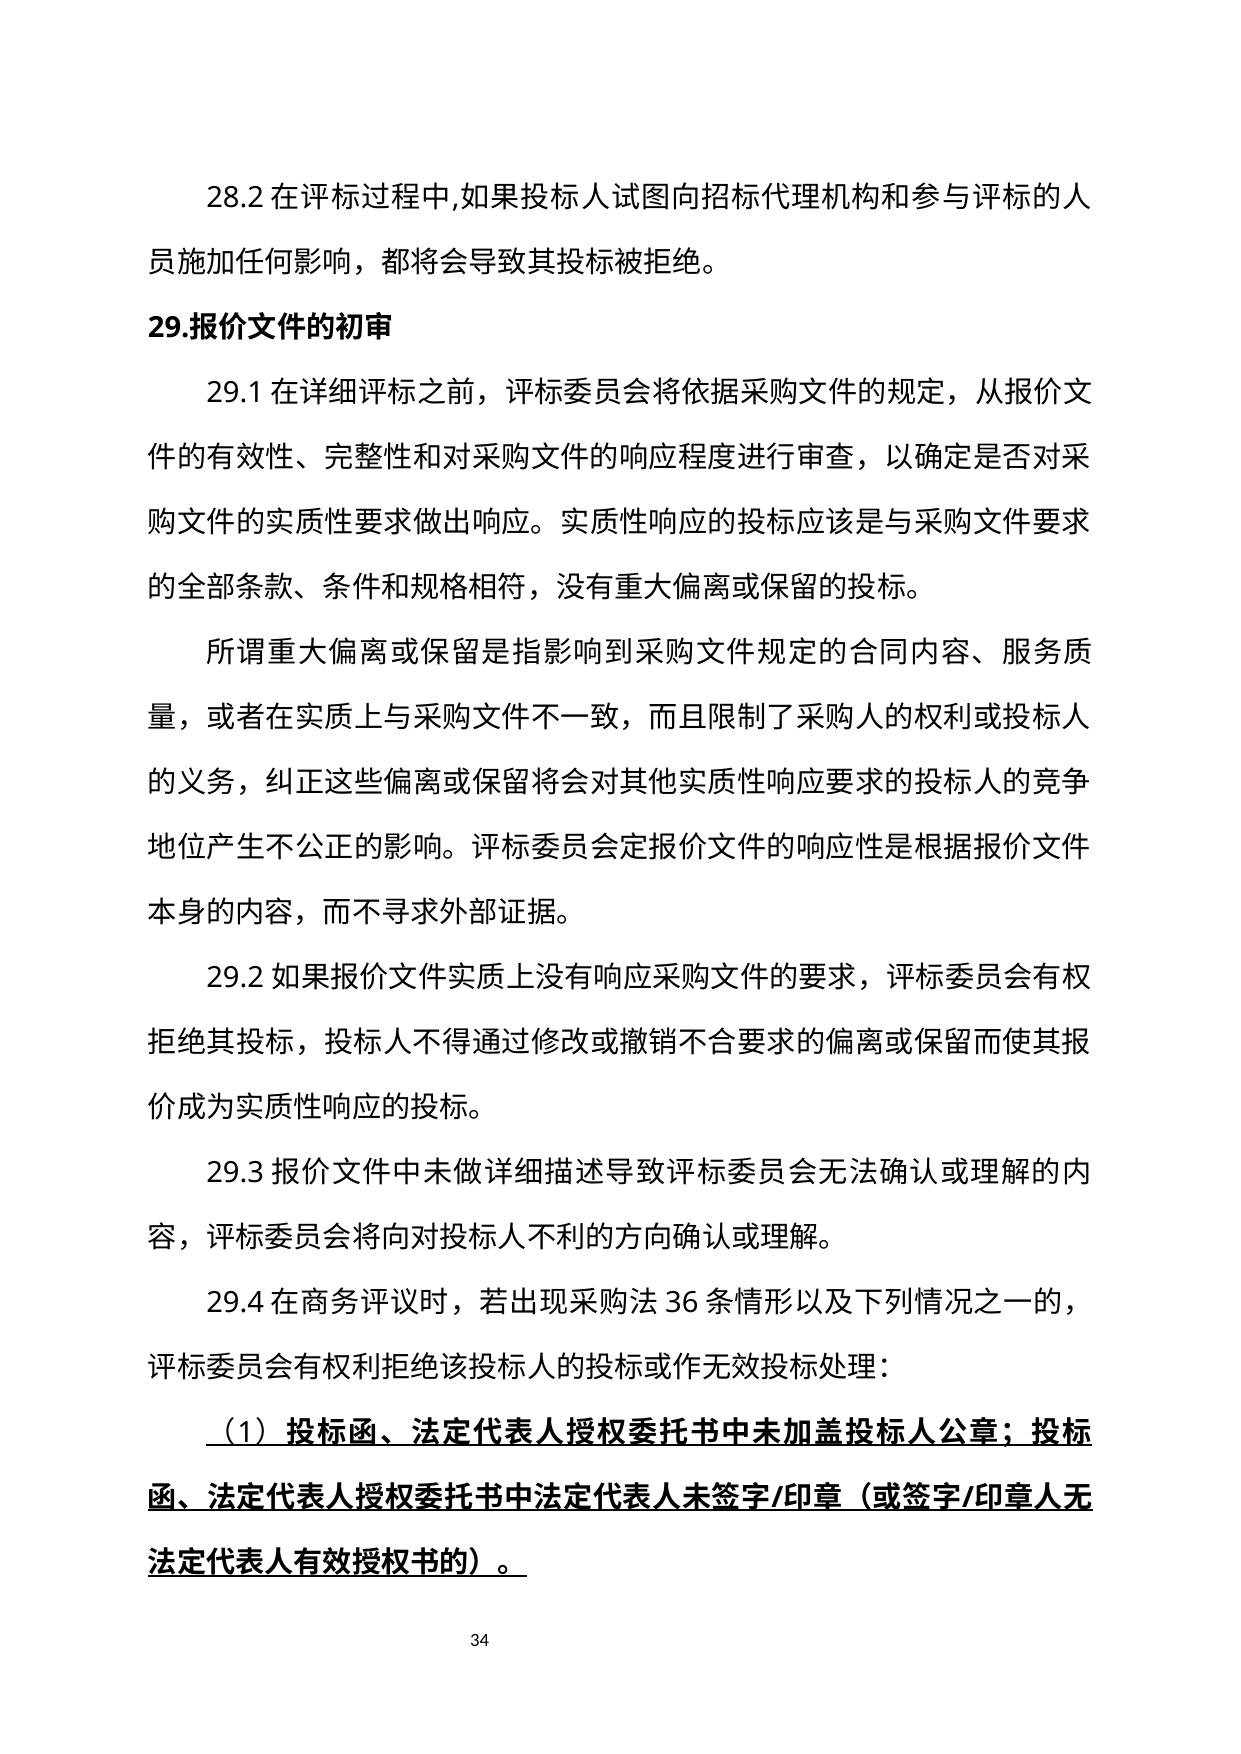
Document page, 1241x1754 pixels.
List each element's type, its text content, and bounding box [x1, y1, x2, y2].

text 29.1在详细评标之前，评标委员会将依据采购文件的规定，从报价文件的有效性、完整性和对采购文件的响应程度进行审查，以确定是否对采购文件的实质性要求做出响应。实质性响应的投标应该是与采购文件要求的全部条款、条件和规格相符，没有重大偏离或保留的投标。 [148, 357, 1093, 617]
text （1）投标函、法定代表人授权委托书中未加盖投标人公章；投标函、法定代表人授权委托书中法定代表人未签字/印章（或签字/印章人无法定代表人有效授权书的）。 [148, 1397, 1093, 1509]
text 28.2在评标过程中,如果投标人试图向招标代理机构和参与评标的人员施加任何影响，都将会导致其投标被拒绝。 [148, 162, 1093, 292]
text 29.4在商务评议时，若出现采购法36条情形以及下列情况之一的，评标委员会有权利拒绝该投标人的投标或作无效投标处理： [148, 1267, 1093, 1397]
text 29.3报价文件中未做详细描述导致评标委员会无法确认或理解的内容，评标委员会将向对投标人不利的方向确认或理解。 [148, 1137, 1093, 1267]
text （1）投标函、法定代表人授权委托书中未加盖投标人公章；投标函、法定代表人授权委托书中法定代表人未签字/印章（或签字/印章人无法定代表人有效授权书的）。 [148, 1511, 1093, 1592]
text 29.2 如果报价文件实质上没有响应采购文件的要求，评标委员会有权拒绝其投标，投标人不得通过修改或撤销不合要求的偏离或保留而使其报价成为实质性响应的投标。 [148, 942, 1093, 1137]
text 29.报价文件的初审 [148, 292, 1093, 357]
text 所谓重大偏离或保留是指影响到采购文件规定的合同内容、服务质量，或者在实质上与采购文件不一致，而且限制了采购人的权利或投标人的义务，纠正这些偏离或保留将会对其他实质性响应要求的投标人的竞争地位产生不公正的影响。评标委员会定报价文件的响应性是根据报价文件本身的内容，而不寻求外部证据。 [148, 617, 1093, 942]
